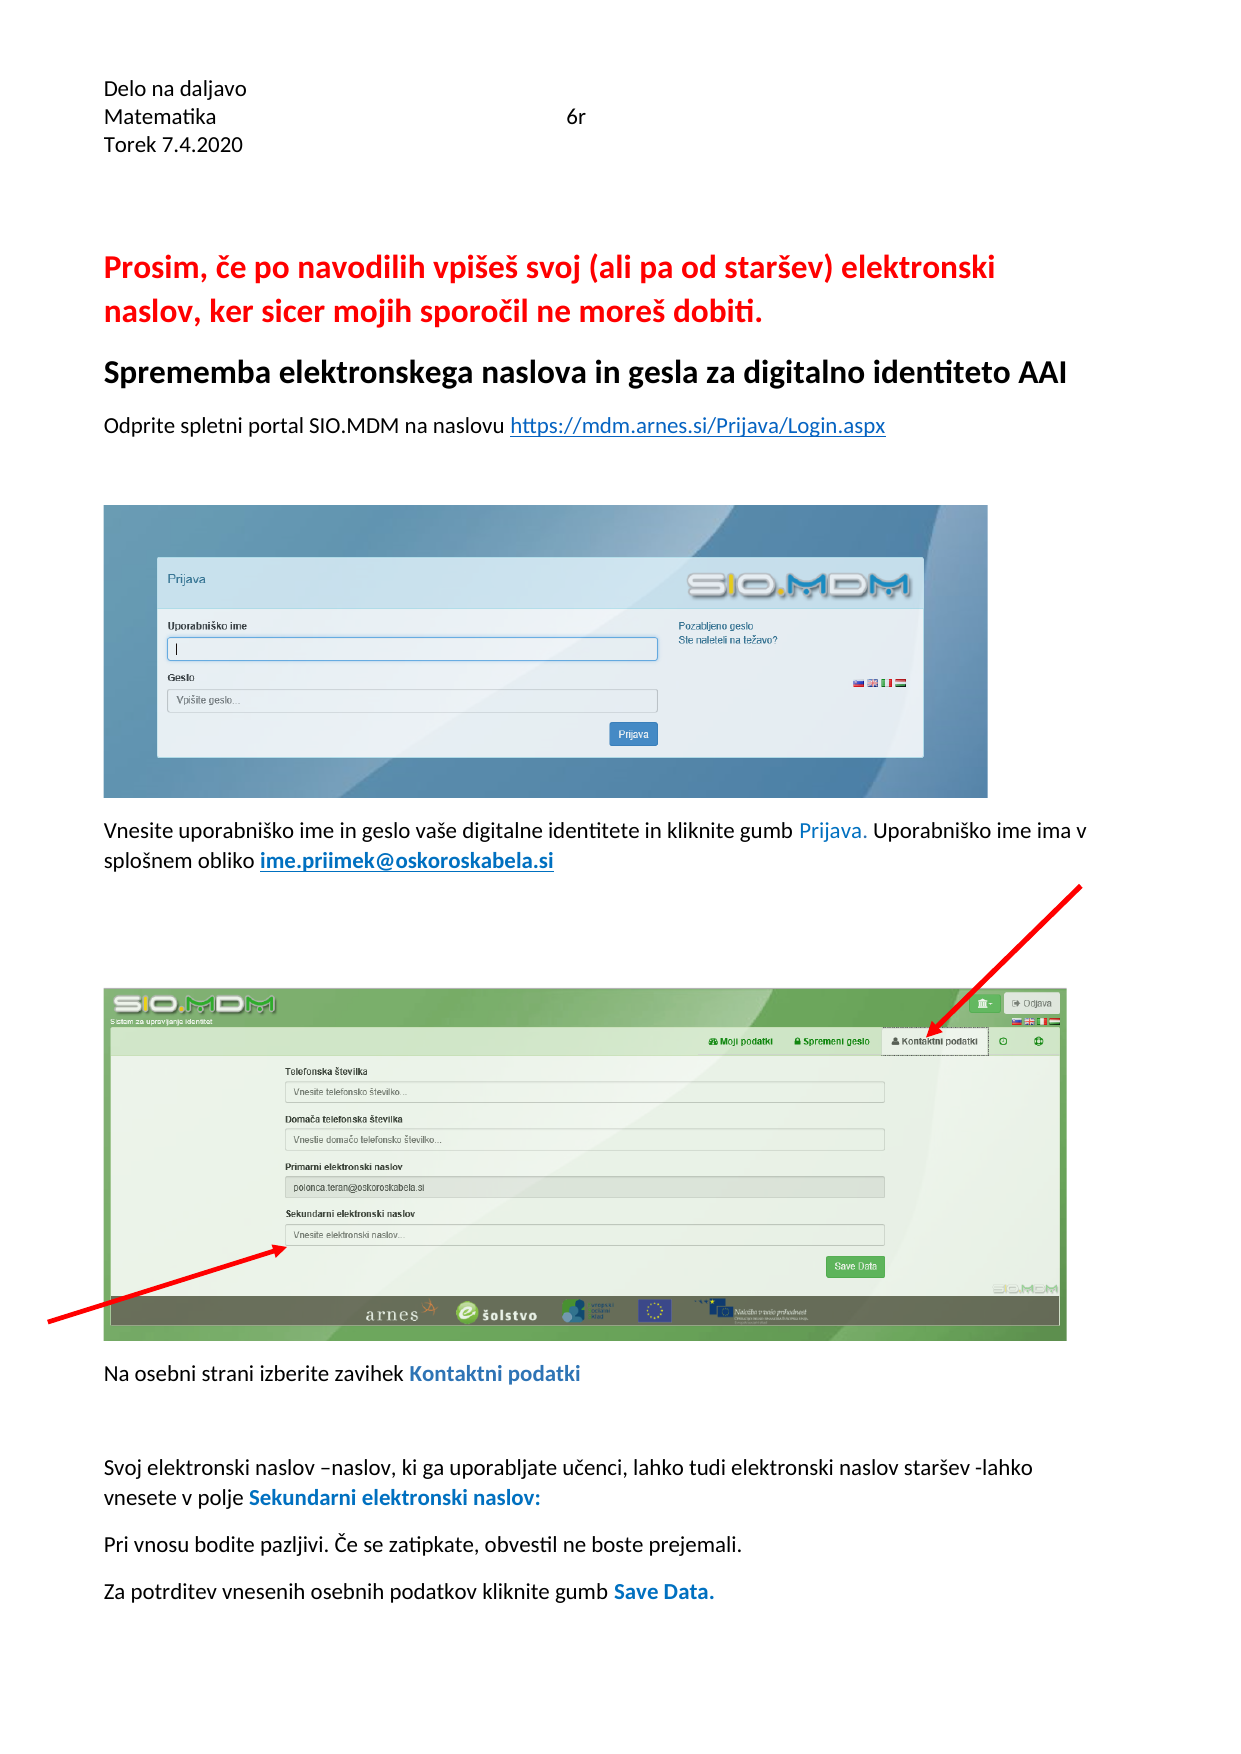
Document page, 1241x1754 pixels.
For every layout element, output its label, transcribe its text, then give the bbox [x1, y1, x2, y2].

text Pri vnosu bodite pazljivi. Če se zatipkate, obvestil ne boste prejemali. [103, 1530, 1093, 1558]
picture [103, 987, 1067, 1341]
picture [103, 505, 988, 798]
text Svoj elektronski naslov –naslov, ki ga uporabljate učenci, lahko tudi elektronski naslov staršev -lahko vnesete v polje Sekundarni elektronski naslov: [103, 1453, 1093, 1511]
text Prosim, če po navodilih vpišeš svoj (ali pa od staršev) elektronski naslov, ker sicer mojih sporočil ne moreš dobiti. [103, 246, 1093, 331]
text Sprememba elektronskega naslova in gesla za digitalno identiteto AAI [103, 351, 1093, 392]
text Odprite spletni portal SIO.MDM na naslovu https://mdm.arnes.si/Prijava/Login.aspx [103, 412, 1093, 440]
text Na osebni strani izberite zavihek Kontaktni podatki [103, 1359, 1093, 1387]
text Vnesite uporabniško ime in geslo vaše digitalne identitete in kliknite gumb Prijava. Uporabniško ime ima v splošnem obliko ime.priimek@oskoroskabela.si [103, 816, 1093, 875]
text Za potrditev vnesenih osebnih podatkov kliknite gumb Save Data. [103, 1577, 1093, 1605]
